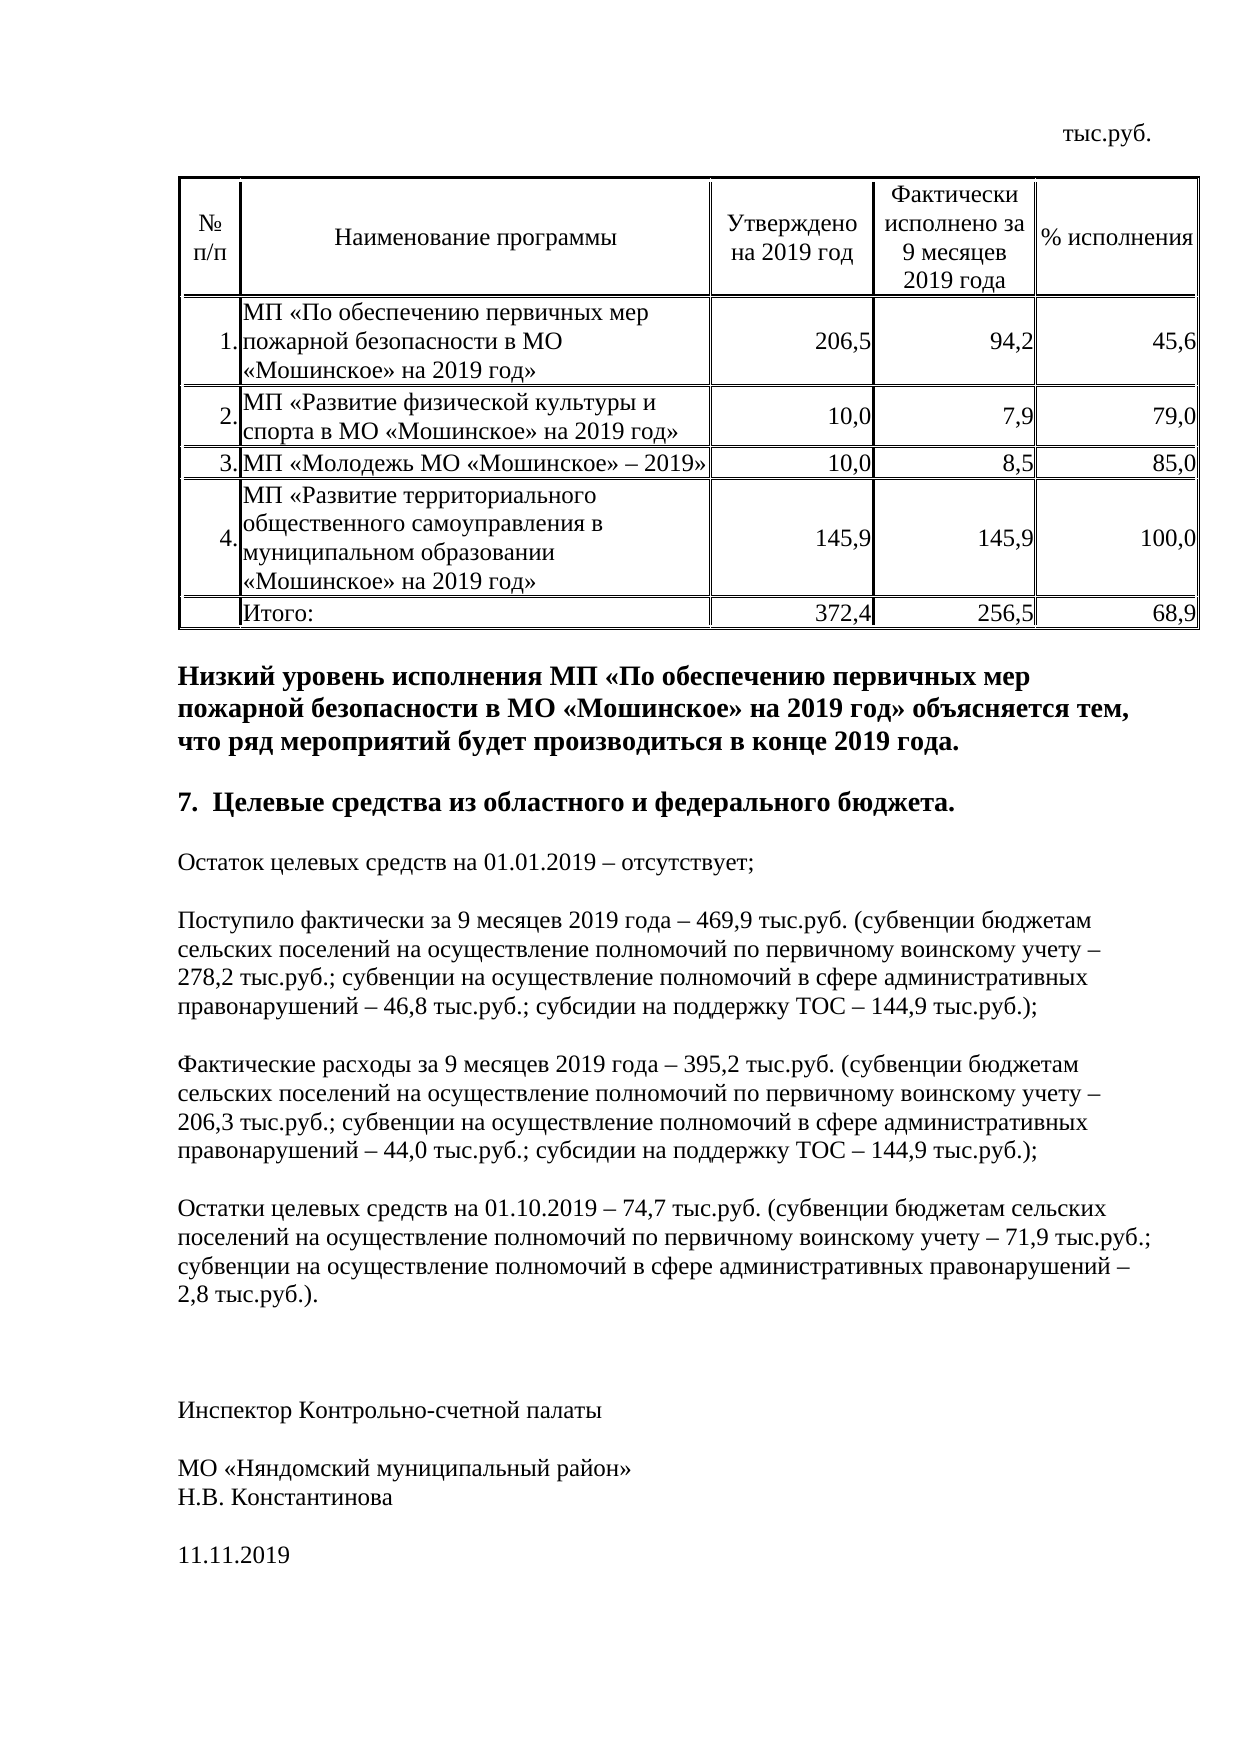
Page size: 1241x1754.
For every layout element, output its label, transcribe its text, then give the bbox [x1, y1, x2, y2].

table_cell 8,5 [875, 448, 1034, 476]
text Остаток целевых средств на 01.01.2019 – отсутствует; [177, 847, 1152, 876]
table_cell 4. [181, 476, 239, 595]
table_header Наименование программы [240, 179, 711, 294]
table_cell 7,9 [875, 387, 1034, 444]
table_header Фактически исполнено за 9 месяцев 2019 года [873, 179, 1036, 294]
text тыс.руб. [177, 118, 1152, 147]
text 11.11.2019 [177, 1540, 1152, 1569]
text 7. Целевые средства из областного и федерального бюджета. [177, 785, 1152, 818]
table_cell МП «Молодежь МО «Мошинское» – 2019» [242, 448, 709, 476]
table_header % исполнения [1036, 179, 1197, 294]
table_cell 206,5 [712, 298, 872, 384]
table_header Утверждено на 2019 год [711, 179, 873, 294]
table_cell 45,6 [1037, 294, 1197, 384]
table_cell 79,0 [1036, 384, 1198, 444]
table_cell 372,4 [711, 598, 873, 627]
table_cell 3. [181, 445, 239, 476]
text Фактические расходы за 9 месяцев 2019 года – 395,2 тыс.руб. (субвенции бюджетам сельских поселений на осуществление полномочий по первичному воинскому учету – 206,3 тыс.руб.; субвенции на осуществление полномочий в сфере административных правонарушений – 44,0 тыс.руб.; субсидии на поддержку ТОС – 144,9 тыс.руб.); [177, 1049, 1152, 1164]
table_cell 94,2 [875, 298, 1034, 384]
table_cell МП «Развитие территориального общественного самоуправления в муниципальном образовании «Мошинское» на 2019 год» [242, 480, 709, 595]
table_cell 85,0 [1037, 445, 1197, 476]
table_cell МП «По обеспечению первичных мер пожарной безопасности в МО «Мошинское» на 2019 год» [242, 298, 709, 384]
table_header № п/п [181, 179, 240, 294]
table_cell [180, 595, 240, 627]
table_cell 2. [180, 384, 240, 444]
table_cell 10,0 [712, 387, 872, 444]
table_cell 100,0 [1037, 476, 1197, 595]
text Поступило фактически за 9 месяцев 2019 года – 469,9 тыс.руб. (субвенции бюджетам сельских поселений на осуществление полномочий по первичному воинскому учету – 278,2 тыс.руб.; субвенции на осуществление полномочий в сфере административных правонарушений – 46,8 тыс.руб.; субсидии на поддержку ТОС – 144,9 тыс.руб.); [177, 905, 1152, 1020]
text Остатки целевых средств на 01.10.2019 – 74,7 тыс.руб. (субвенции бюджетам сельских поселений на осуществление полномочий по первичному воинскому учету – 71,9 тыс.руб.; субвенции на осуществление полномочий в сфере административных правонарушений – 2,8 тыс.руб.). [177, 1193, 1152, 1308]
text Инспектор Контрольно-счетной палаты [177, 1395, 1152, 1424]
table_cell 1. [181, 294, 239, 384]
text МО «Няндомский муниципальный район» Н.В. Константинова [177, 1453, 1152, 1511]
text Низкий уровень исполнения МП «По обеспечению первичных мер пожарной безопасности в МО «Мошинское» на 2019 год» объясняется тем, что ряд мероприятий будет производиться в конце 2019 года. [177, 659, 1152, 756]
table_cell 145,9 [712, 480, 872, 595]
table_cell 145,9 [875, 480, 1034, 595]
table_cell Итого: [240, 598, 711, 627]
table_cell 256,5 [873, 598, 1036, 627]
table_cell 10,0 [712, 448, 872, 476]
table_cell 68,9 [1036, 595, 1198, 627]
table_cell МП «Развитие физической культуры и спорта в МО «Мошинское» на 2019 год» [242, 387, 709, 444]
